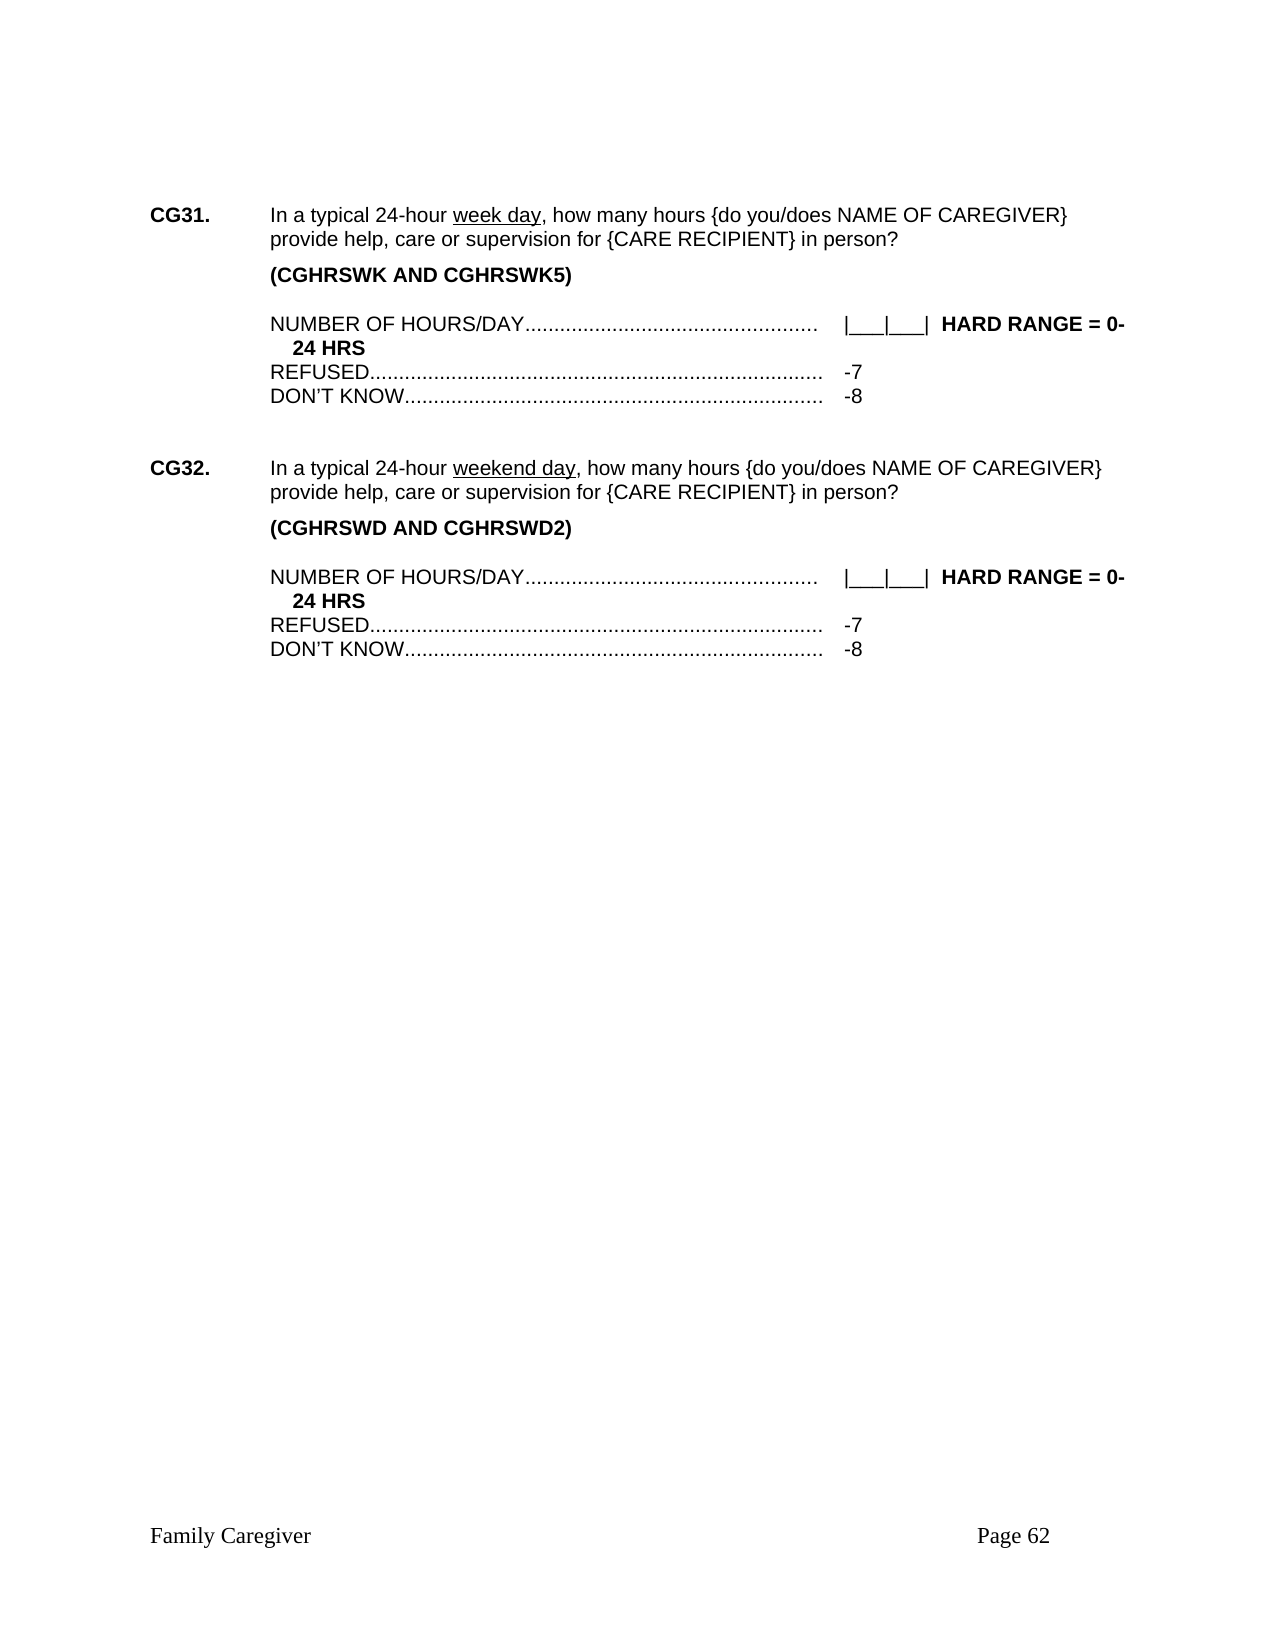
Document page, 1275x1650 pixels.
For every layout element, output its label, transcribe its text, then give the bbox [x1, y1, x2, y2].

text (CGHRSWK AND CGHRSWK5) [270, 263, 1125, 287]
text DON’T KNOW -8 [270, 384, 1125, 408]
text REFUSED -7 [270, 360, 1125, 384]
text DON’T KNOW -8 [270, 637, 1125, 661]
text CG32. In a typical 24-hour weekend day, how many hours {do you/does NAME OF CAREGIVER} provide help, care or supervision for {CARE RECIPIENT} in person? [150, 456, 1125, 504]
text NUMBER OF HOURS/DAY |___|___| HARD RANGE = 0-24 HRS [270, 312, 1125, 360]
text CG31. In a typical 24-hour week day, how many hours {do you/does NAME OF CAREGIVER} provide help, care or supervision for {CARE RECIPIENT} in person? [150, 203, 1125, 251]
text NUMBER OF HOURS/DAY |___|___| HARD RANGE = 0-24 HRS [270, 565, 1125, 613]
text REFUSED -7 [270, 613, 1125, 637]
text (CGHRSWD AND CGHRSWD2) [270, 516, 1125, 540]
